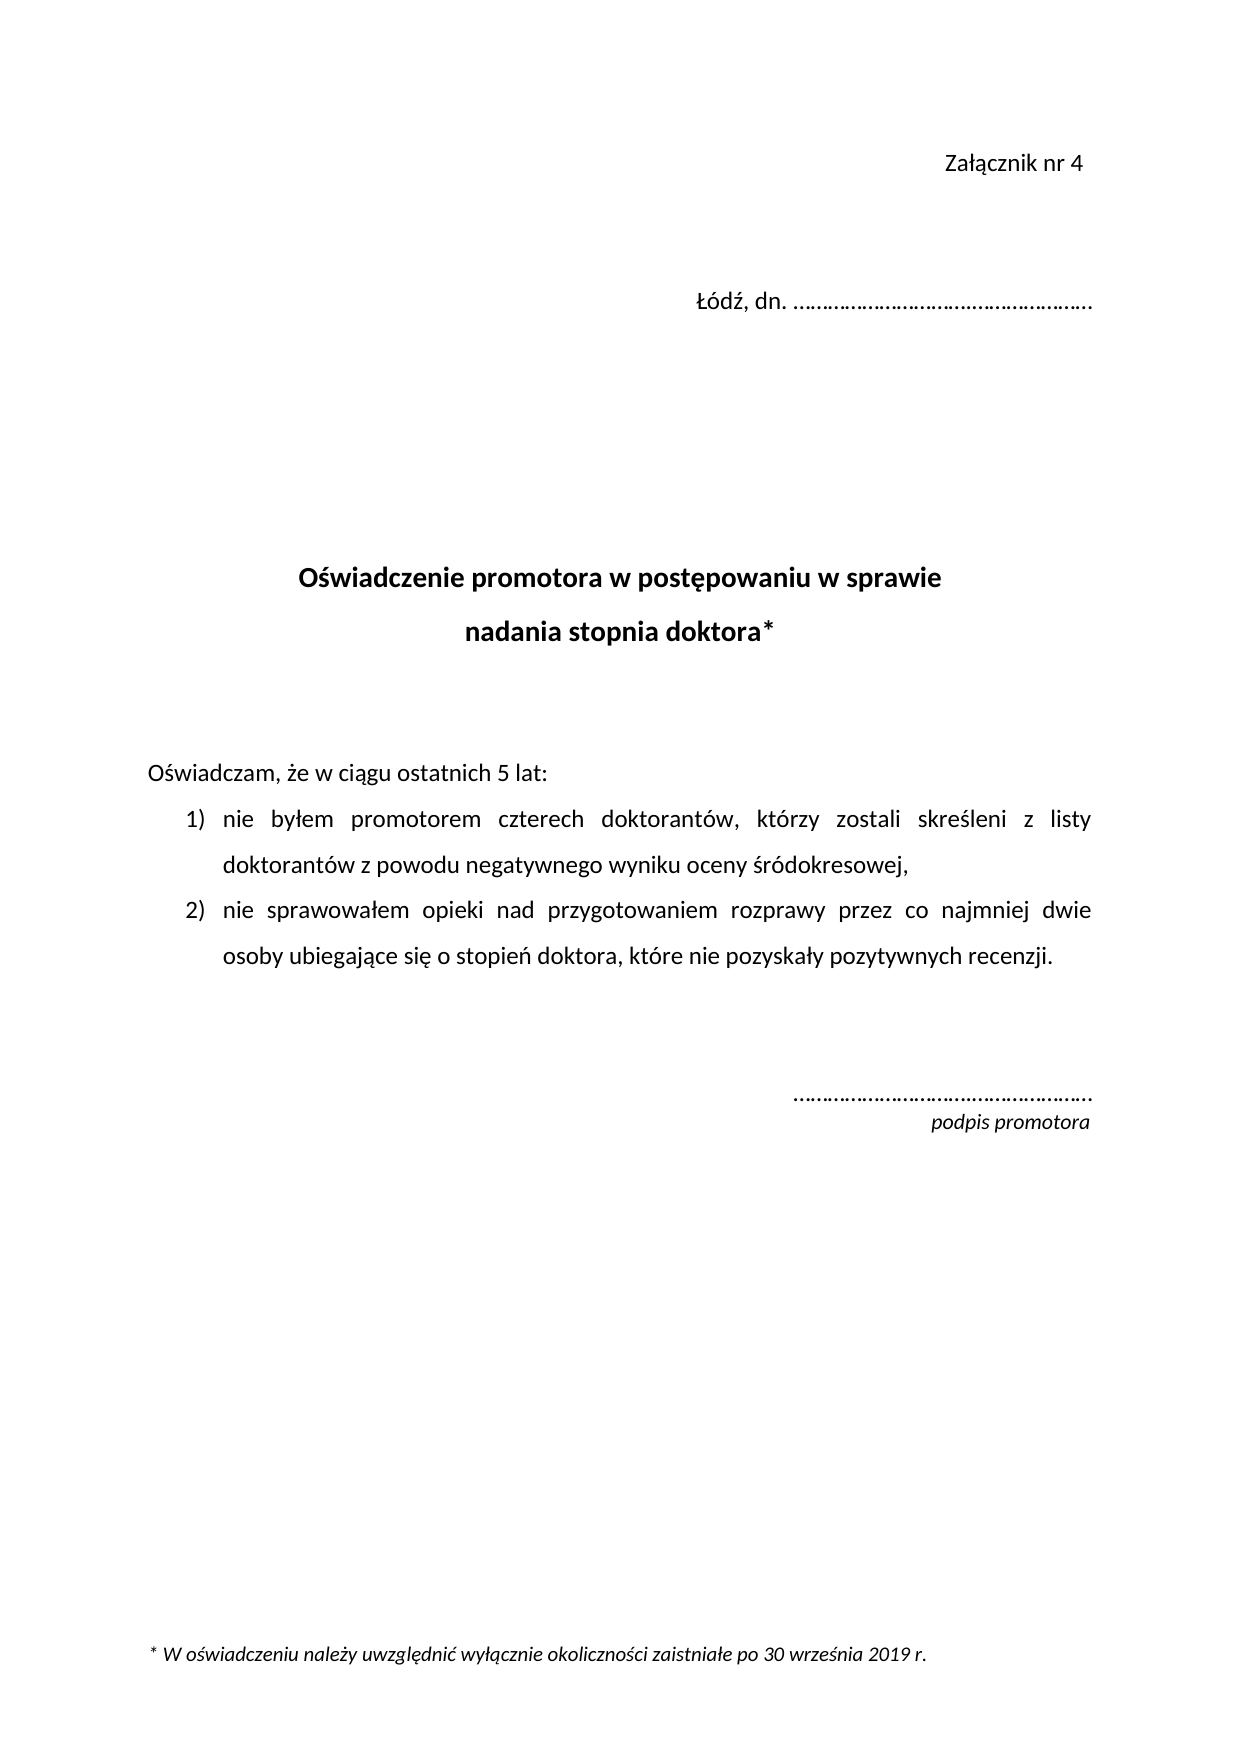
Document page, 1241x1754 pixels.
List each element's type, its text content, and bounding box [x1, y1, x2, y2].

text Oświadczam, że w ciągu ostatnich 5 lat: [148, 757, 1093, 788]
list nie sprawowałem opieki nad przygotowaniem rozprawy przez co najmniej dwie osoby ubiegające się o stopień doktora, które nie pozyskały pozytywnych recenzji. [185, 895, 1093, 971]
text Oświadczenie promotora w postępowaniu w sprawie nadania stopnia doktora* [148, 559, 1093, 648]
text Łódź, dn. ………………………….………………… [590, 285, 1093, 315]
text ………………………….………………… [148, 1078, 1093, 1108]
list nie byłem promotorem czterech doktorantów, którzy zostali skreśleni z listy doktorantów z powodu negatywnego wyniku oceny śródokresowej, [185, 803, 1093, 879]
text Załącznik nr 4 [945, 148, 1093, 178]
text podpis promotora [148, 1108, 1093, 1135]
